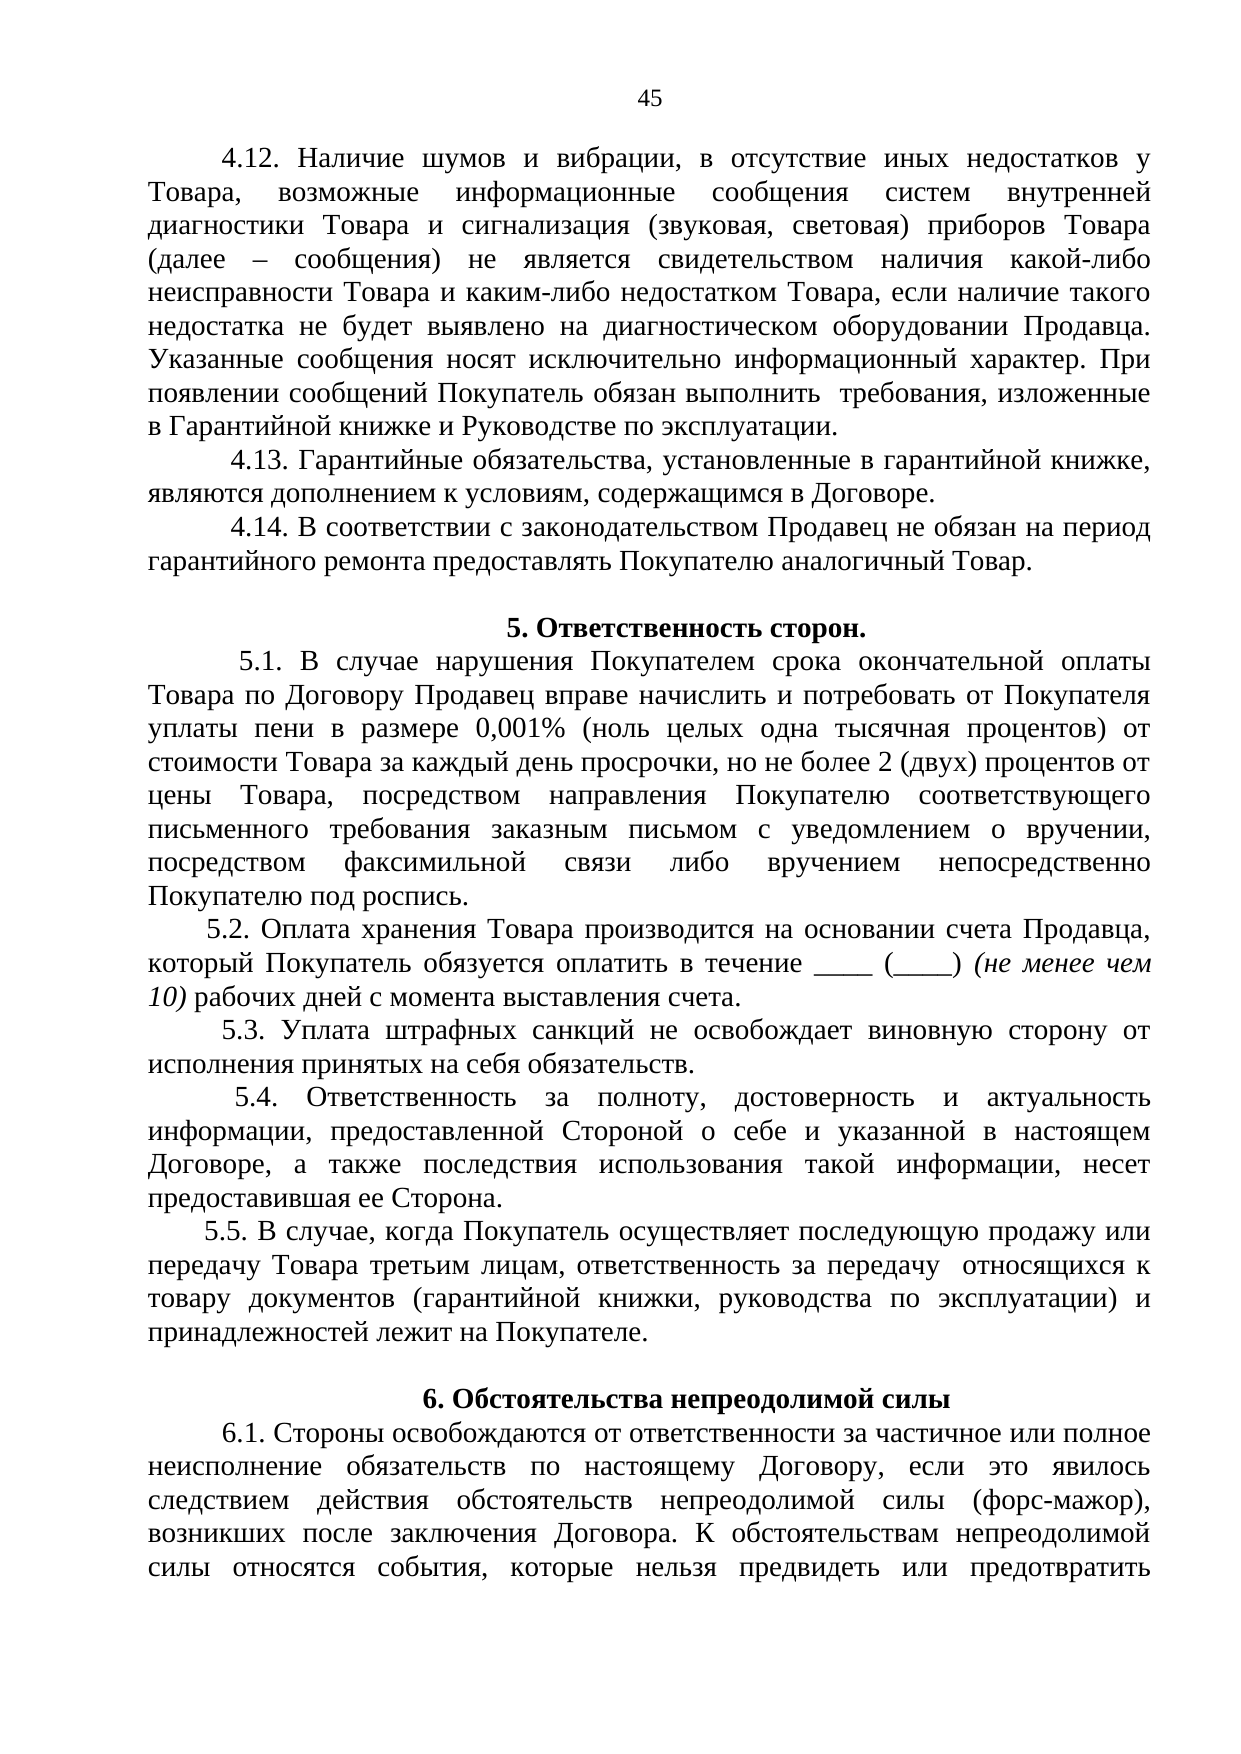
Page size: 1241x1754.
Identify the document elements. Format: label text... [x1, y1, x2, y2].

text 4.12. Наличие шумов и вибрации, в отсутствие иных недостатков у Товара, возможные информационные сообщения систем внутренней диагностики Товара и сигнализация (звуковая, световая) приборов Товара (далее – сообщения) не является свидетельством наличия какой-либо неисправности Товара и каким-либо недостатком Товара, если наличие такого недостатка не будет выявлено на диагностическом оборудовании Продавца. Указанные сообщения носят исключительно информационный характер. При появлении сообщений Покупатель обязан выполнить требования, изложенные в Гарантийной книжке и Руководстве по эксплуатации. [148, 140, 1152, 442]
list 4.14. В соответствии с законодательством Продавец не обязан на период гарантийного ремонта предоставлять Покупателю аналогичный Товар. [148, 509, 1152, 576]
text 5.2. Оплата хранения Товара производится на основании счета Продавца, который Покупатель обязуется оплатить в течение ____ (____) (не менее чем 10) рабочих дней с момента выставления счета. [148, 912, 1152, 1012]
text 5.5. В случае, когда Покупатель осуществляет последующую продажу или передачу Товара третьим лицам, ответственность за передачу относящихся к товару документов (гарантийной книжки, руководства по эксплуатации) и принадлежностей лежит на Покупателе. [148, 1213, 1152, 1348]
text 5.3. Уплата штрафных санкций не освобождает виновную сторону от исполнения принятых на себя обязательств. [148, 1012, 1152, 1079]
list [148, 1415, 1152, 1582]
text 5.4. Ответственность за полноту, достоверность и актуальность информации, предоставленной Стороной о себе и указанной в настоящем Договоре, а также последствия использования такой информации, несет предоставившая ее Сторона. [148, 1079, 1152, 1213]
text 6. Обстоятельства непреодолимой силы [221, 1381, 1152, 1415]
text 5.1. В случае нарушения Покупателем срока окончательной оплаты Товара по Договору Продавец вправе начислить и потребовать от Покупателя уплаты пени в размере 0,001% (ноль целых одна тысячная процентов) от стоимости Товара за каждый день просрочки, но не более 2 (двух) процентов от цены Товара, посредством направления Покупателю соответствующего письменного требования заказным письмом с уведомлением о вручении, посредством факсимильной связи либо вручением непосредственно Покупателю под роспись. [148, 643, 1152, 912]
text 5. Ответственность сторон. [221, 610, 1152, 643]
list 4.13. Гарантийные обязательства, установленные в гарантийной книжке, являются дополнением к условиям, содержащимся в Договоре. [148, 442, 1152, 509]
